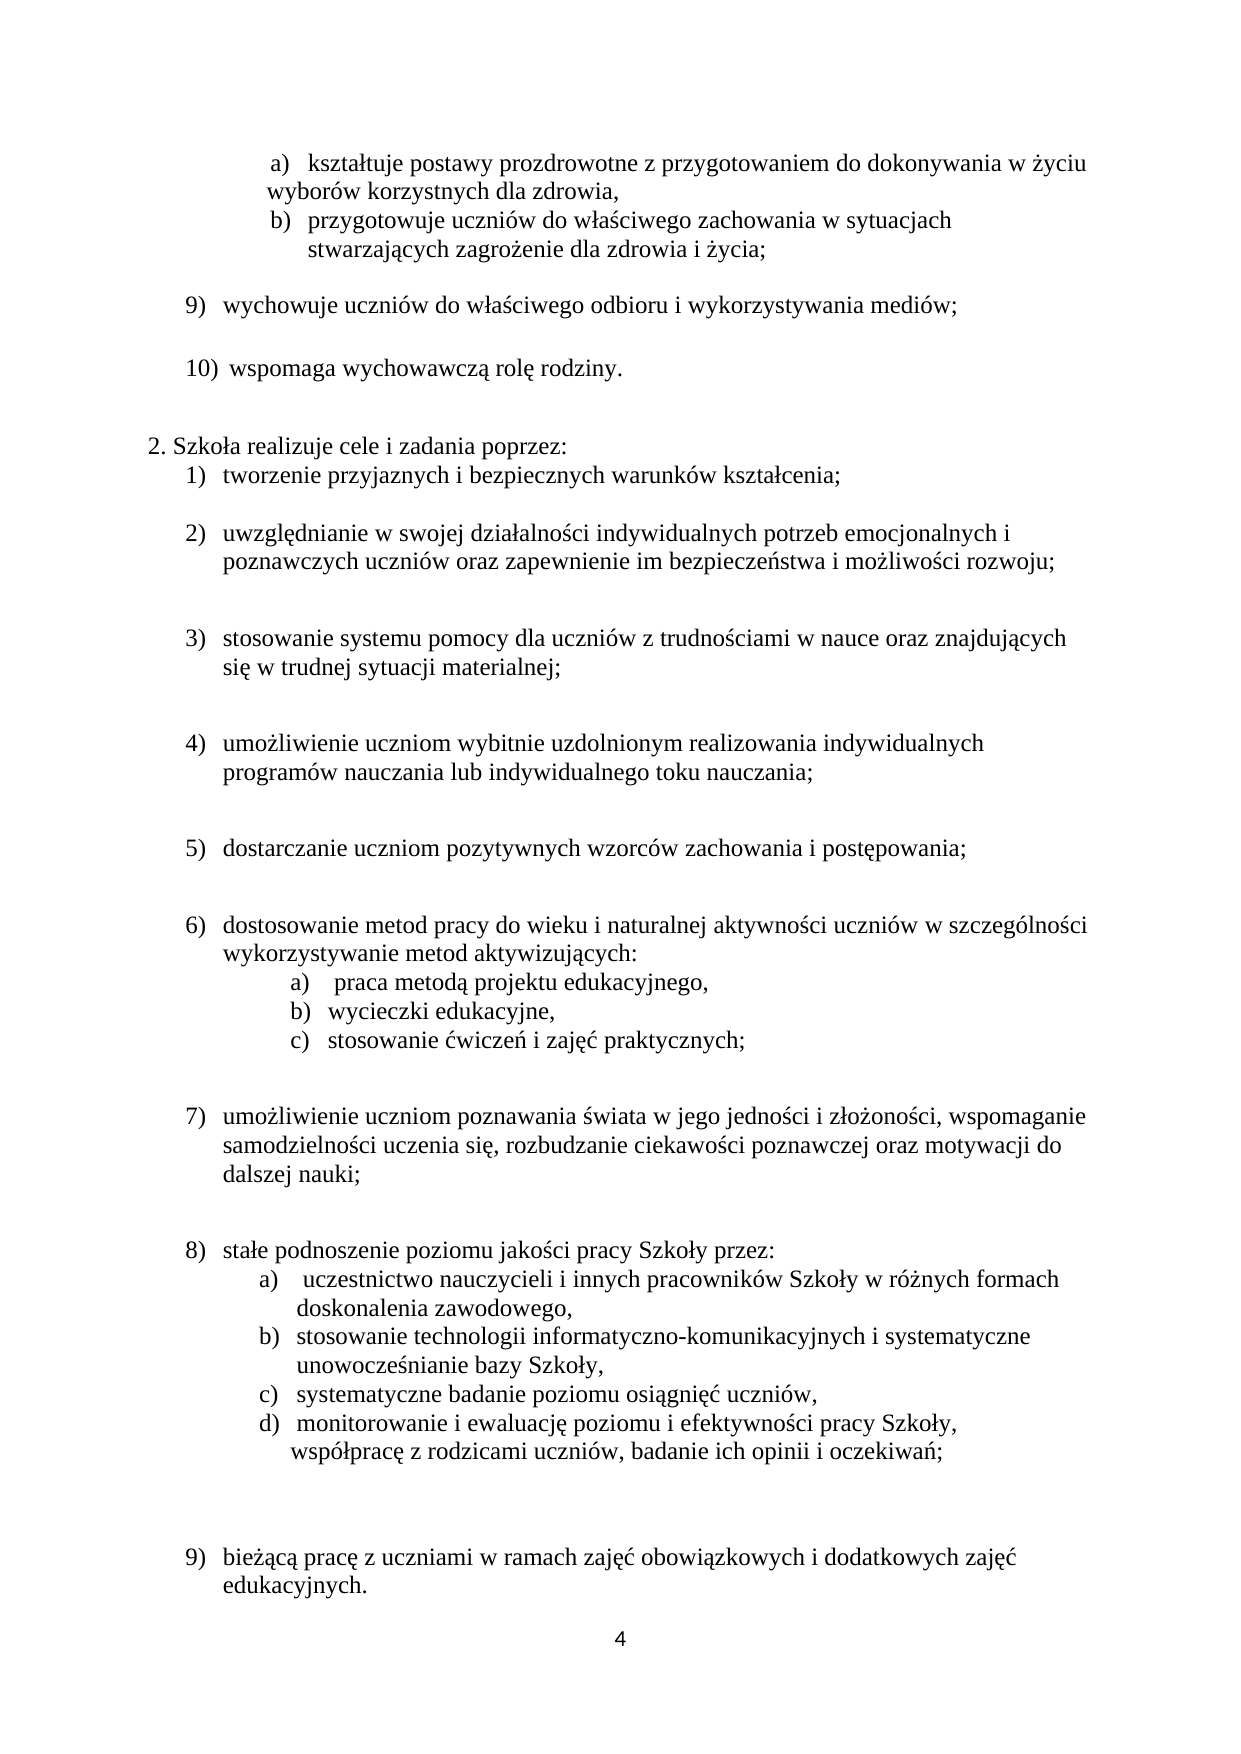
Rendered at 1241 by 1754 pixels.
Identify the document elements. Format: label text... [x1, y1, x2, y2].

list monitorowanie i ewaluację poziomu i efektywności pracy Szkoły, [259, 1408, 1093, 1436]
text wyborów korzystnych dla zdrowia, [148, 176, 1093, 205]
list wycieczki edukacyjne, [290, 996, 1093, 1025]
list praca metodą projektu edukacyjnego, [290, 967, 1093, 996]
text współpracę z rodzicami uczniów, badanie ich opinii i oczekiwań; [290, 1436, 1093, 1465]
list stałe podnoszenie poziomu jakości pracy Szkoły przez: [185, 1235, 1093, 1264]
list umożliwienie uczniom wybitnie uzdolnionym realizowania indywidualnych programów nauczania lub indywidualnego toku nauczania; [185, 728, 1093, 786]
list stosowanie ćwiczeń i zajęć praktycznych; [290, 1025, 1093, 1053]
list uczestnictwo nauczycieli i innych pracowników Szkoły w różnych formach doskonalenia zawodowego, [259, 1264, 1093, 1321]
list przygotowuje uczniów do właściwego zachowania w sytuacjach stwarzających zagrożenie dla zdrowia i życia; [270, 205, 1093, 263]
list uwzględnianie w swojej działalności indywidualnych potrzeb emocjonalnych i poznawczych uczniów oraz zapewnienie im bezpieczeństwa i możliwości rozwoju; [185, 518, 1093, 575]
list kształtuje postawy prozdrowotne z przygotowaniem do dokonywania w życiu [270, 148, 1093, 176]
list stosowanie technologii informatyczno-komunikacyjnych i systematyczne unowocześnianie bazy Szkoły, [259, 1321, 1093, 1379]
list wychowuje uczniów do właściwego odbioru i wykorzystywania mediów; [185, 291, 1093, 319]
list bieżącą pracę z uczniami w ramach zajęć obowiązkowych i dodatkowych zajęć edukacyjnych. [185, 1542, 1093, 1599]
list systematyczne badanie poziomu osiągnięć uczniów, [259, 1379, 1093, 1408]
list dostarczanie uczniom pozytywnych wzorców zachowania i postępowania; [185, 833, 1093, 862]
list tworzenie przyjaznych i bezpiecznych warunków kształcenia; [185, 460, 1093, 489]
list wspomaga wychowawczą rolę rodziny. [185, 353, 1093, 381]
list stosowanie systemu pomocy dla uczniów z trudnościami w nauce oraz znajdujących się w trudnej sytuacji materialnej; [185, 623, 1093, 680]
text 2. Szkoła realizuje cele i zadania poprzez: [148, 431, 1093, 460]
list dostosowanie metod pracy do wieku i naturalnej aktywności uczniów w szczególności wykorzystywanie metod aktywizujących: [185, 910, 1093, 967]
list umożliwienie uczniom poznawania świata w jego jedności i złożoności, wspomaganie samodzielności uczenia się, rozbudzanie ciekawości poznawczej oraz motywacji do dalszej nauki; [185, 1101, 1093, 1187]
